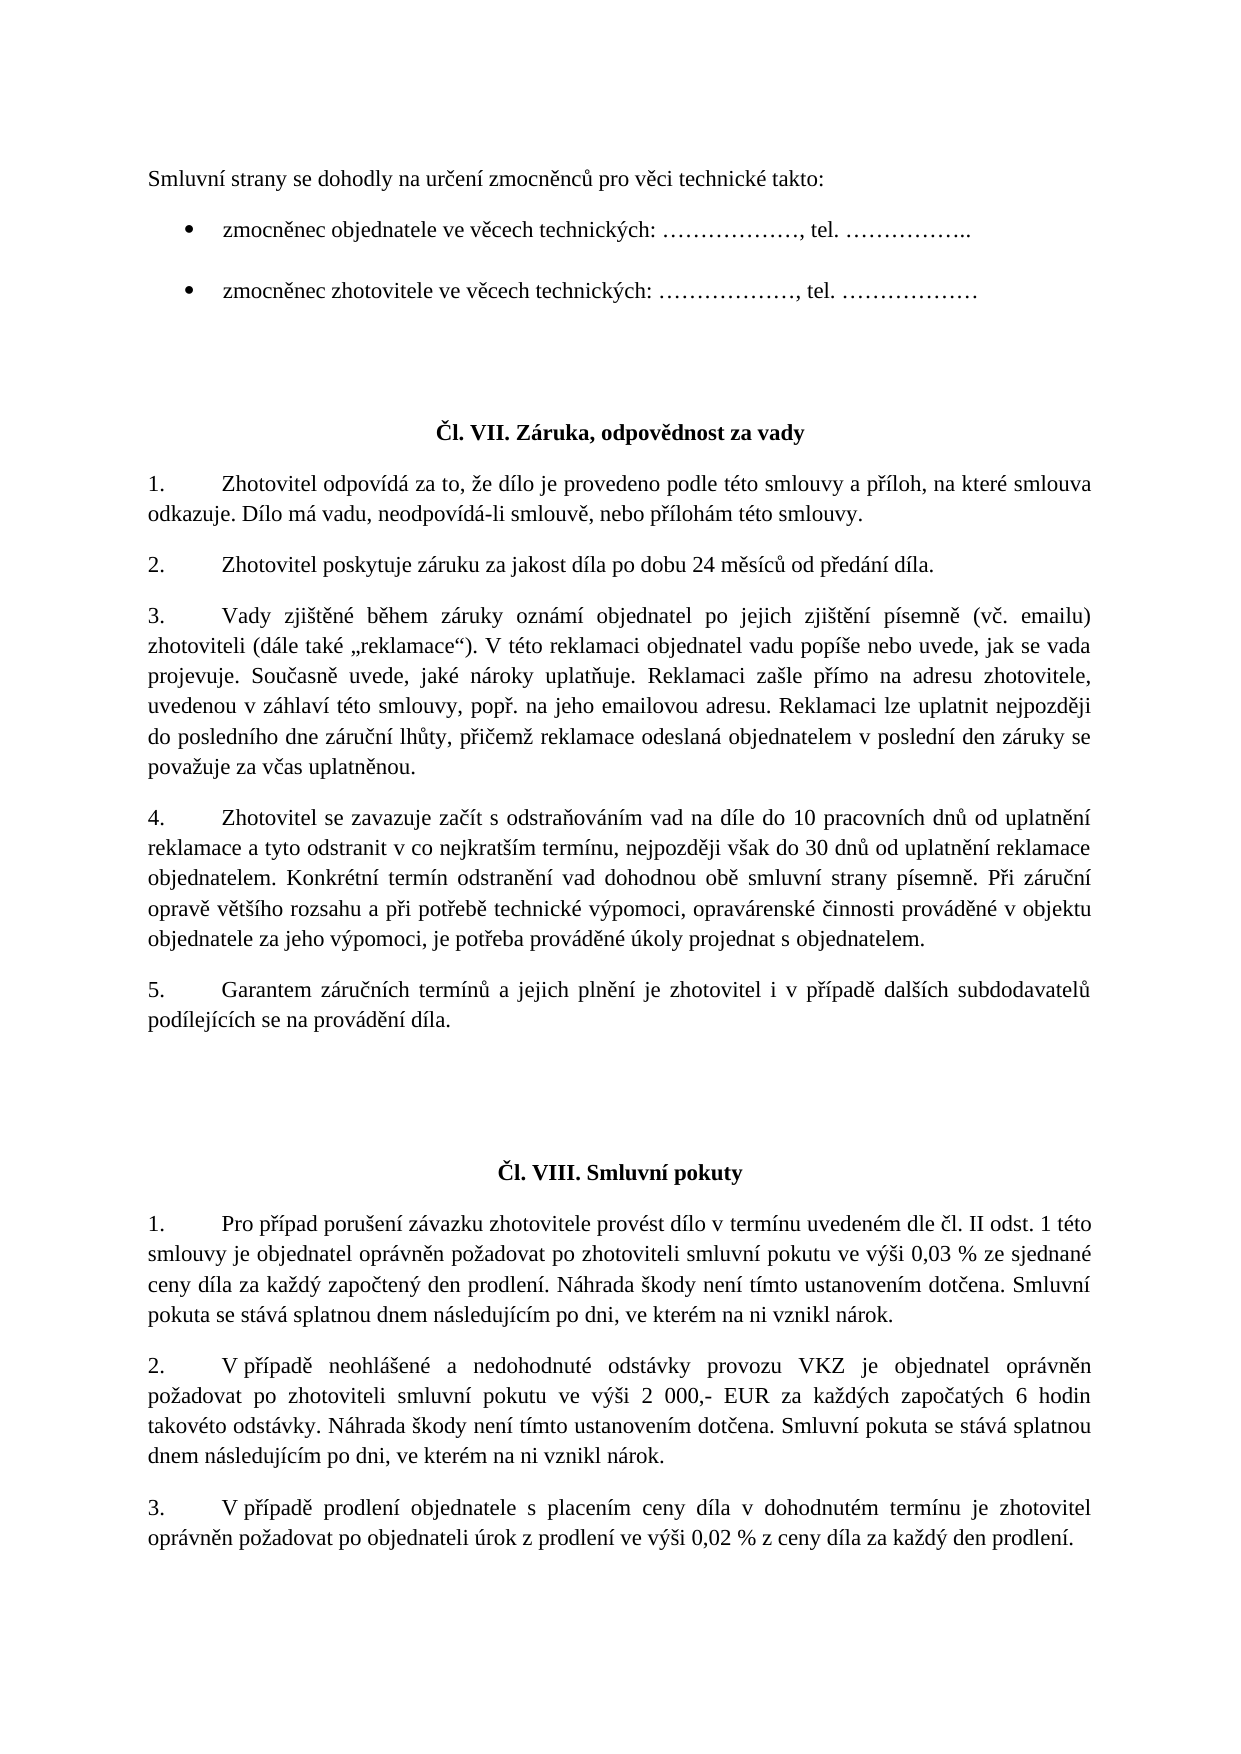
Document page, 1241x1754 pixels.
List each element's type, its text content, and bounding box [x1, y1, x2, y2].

text 4. Zhotovitel se zavazuje začít s odstraňováním vad na díle do 10 pracovních dnů od uplatnění reklamace a tyto odstranit v co nejkratším termínu, nejpozději však do 30 dnů od uplatnění reklamace objednatelem. Konkrétní termín odstranění vad dohodnou obě smluvní strany písemně. Při záruční opravě většího rozsahu a při potřebě technické výpomoci, opravárenské činnosti prováděné v objektu objednatele za jeho výpomoci, je potřeba prováděné úkoly projednat s objednatelem. [148, 804, 1092, 951]
text 3. Vady zjištěné během záruky oznámí objednatel po jejich zjištění písemně (vč. emailu) zhotoviteli (dále také „reklamace“). V této reklamaci objednatel vadu popíše nebo uvede, jak se vada projevuje. Současně uvede, jaké nároky uplatňuje. Reklamaci zašle přímo na adresu zhotovitele, uvedenou v záhlaví této smlouvy, popř. na jeho emailovou adresu. Reklamaci lze uplatnit nejpozději do posledního dne záruční lhůty, přičemž reklamace odeslaná objednatelem v poslední den záruky se považuje za včas uplatněnou. [148, 602, 1092, 779]
text 2. Zhotovitel poskytuje záruku za jakost díla po dobu 24 měsíců od předání díla. [148, 551, 1092, 577]
text 1. Zhotovitel odpovídá za to, že dílo je provedeno podle této smlouvy a příloh, na které smlouva odkazuje. Dílo má vadu, neodpovídá-li smlouvě, nebo přílohám této smlouvy. [148, 469, 1092, 526]
list zmocněnec zhotovitele ve věcech technických: ………………, tel. ……………… [185, 277, 1092, 303]
list zmocněnec objednatele ve věcech technických: ………………, tel. …………….. [185, 216, 1092, 243]
text 3. V případě prodlení objednatele s placením ceny díla v dohodnutém termínu je zhotovitel oprávněn požadovat po objednateli úrok z prodlení ve výši 0,02 % z ceny díla za každý den prodlení. [148, 1493, 1092, 1550]
text Čl. VIII. Smluvní pokuty [148, 1159, 1092, 1186]
text Smluvní strany se dohodly na určení zmocněnců pro věci technické takto: [148, 165, 1092, 192]
text 1. Pro případ porušení závazku zhotovitele provést dílo v termínu uvedeném dle čl. II odst. 1 této smlouvy je objednatel oprávněn požadovat po zhotoviteli smluvní pokutu ve výši 0,03 % ze sjednané ceny díla za každý započtený den prodlení. Náhrada škody není tímto ustanovením dotčena. Smluvní pokuta se stává splatnou dnem následujícím po dni, ve kterém na ni vznikl nárok. [148, 1210, 1092, 1327]
text 5. Garantem záručních termínů a jejich plnění je zhotovitel i v případě dalších subdodavatelů podílejících se na provádění díla. [148, 976, 1092, 1032]
text 2. V případě neohlášené a nedohodnuté odstávky provozu VKZ je objednatel oprávněn požadovat po zhotoviteli smluvní pokutu ve výši 2 000,- EUR za každých započatých 6 hodin takovéto odstávky. Náhrada škody není tímto ustanovením dotčena. Smluvní pokuta se stává splatnou dnem následujícím po dni, ve kterém na ni vznikl nárok. [148, 1352, 1092, 1469]
text Čl. VII. Záruka, odpovědnost za vady [148, 418, 1092, 445]
